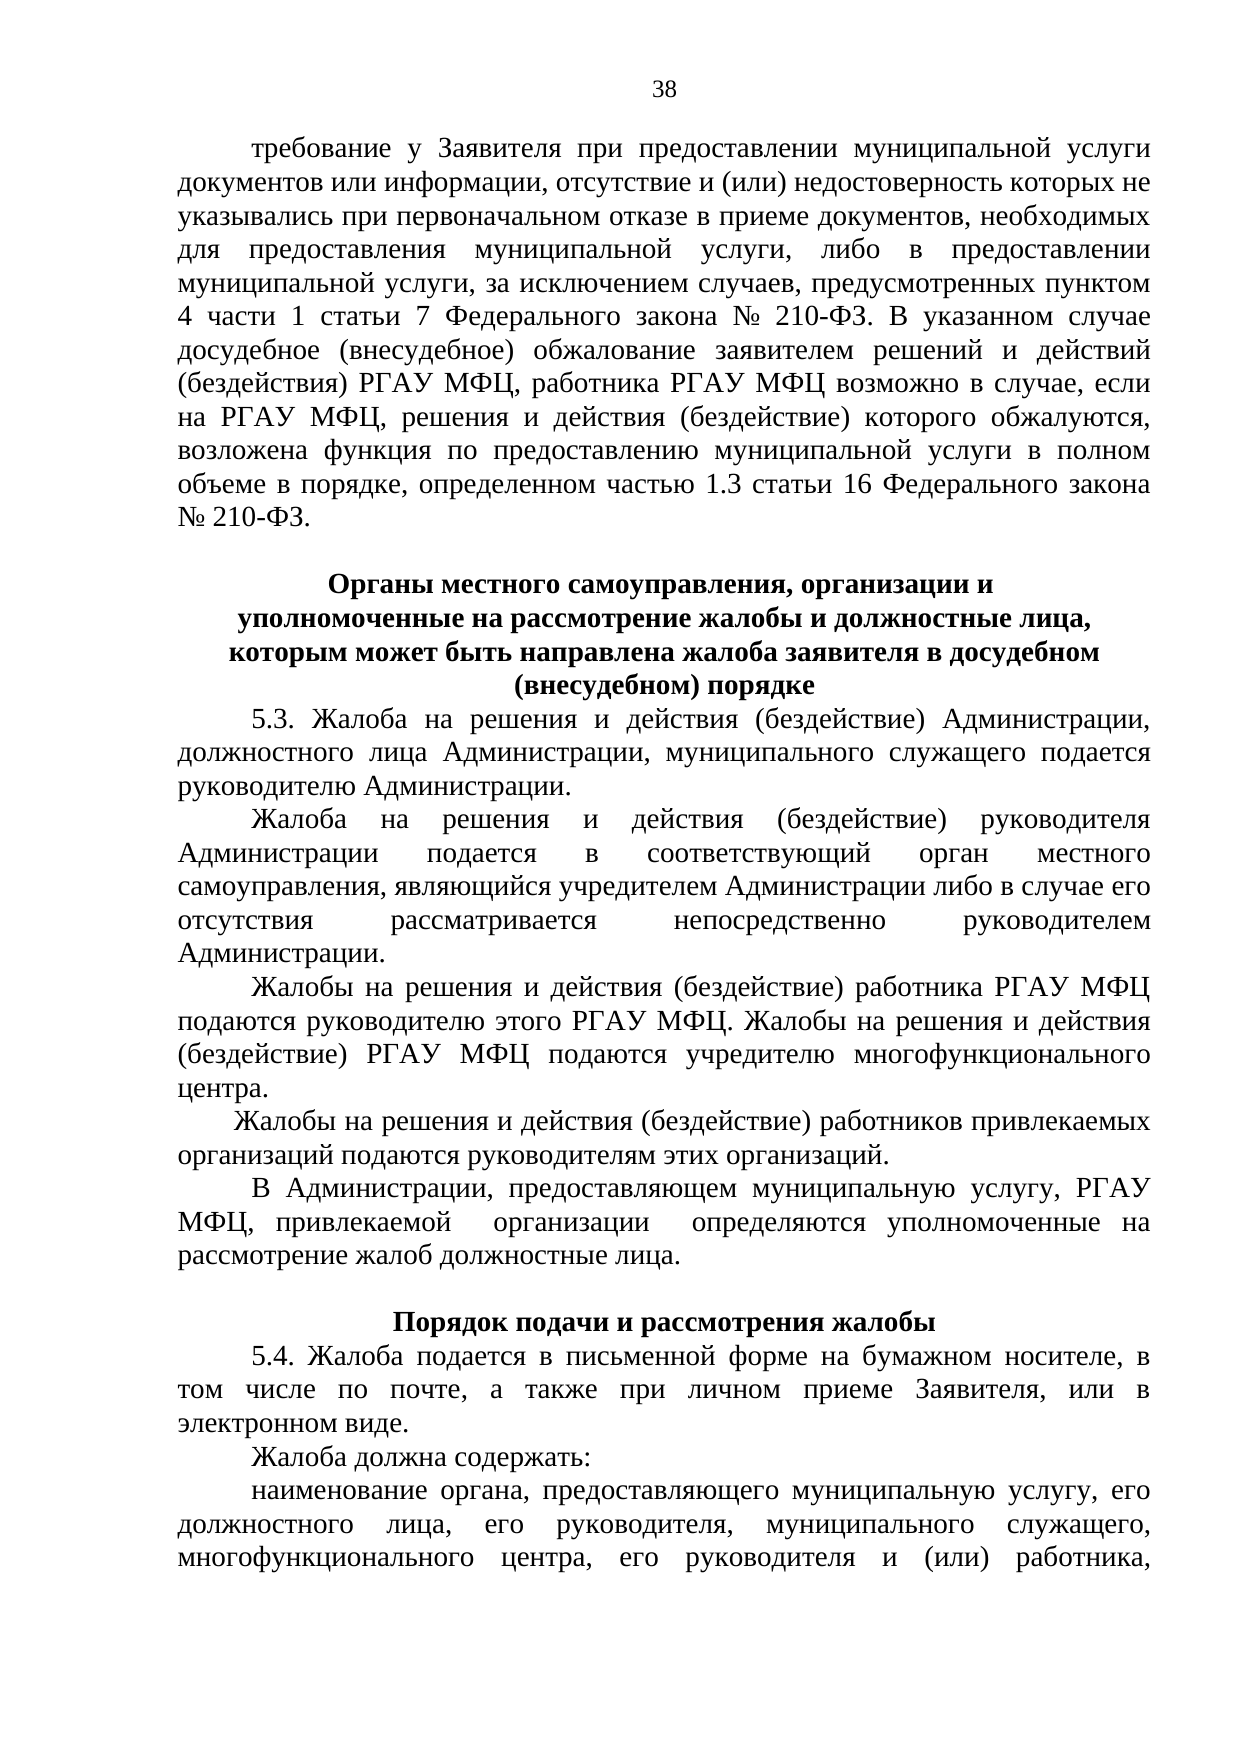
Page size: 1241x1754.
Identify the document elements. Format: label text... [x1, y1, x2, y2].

text требование у Заявителя при предоставлении муниципальной услуги документов или информации, отсутствие и (или) недостоверность которых не указывались при первоначальном отказе в приеме документов, необходимых для предоставления муниципальной услуги, либо в предоставлении муниципальной услуги, за исключением случаев, предусмотренных пунктом 4 части 1 статьи 7 Федерального закона № 210-ФЗ. В указанном случае досудебное (внесудебное) обжалование заявителем решений и действий (бездействия) РГАУ МФЦ, работника РГАУ МФЦ возможно в случае, если на РГАУ МФЦ, решения и действия (бездействие) которого обжалуются, возложена функция по предоставлению муниципальной услуги в полном объеме в порядке, определенном частью 1.3 статьи 16 Федерального закона № 210-ФЗ. [177, 131, 1152, 533]
text Жалоба на решения и действия (бездействие) руководителя Администрации подается в соответствующий орган местного самоуправления, являющийся учредителем Администрации либо в случае его отсутствия рассматривается непосредственно руководителем Администрации. [177, 801, 1152, 969]
text Органы местного самоуправления, организации и уполномоченные на рассмотрение жалобы и должностные лица, которым может быть направлена жалоба заявителя в досудебном (внесудебном) порядке [177, 567, 1152, 701]
text 5.3. Жалоба на решения и действия (бездействие) Администрации, должностного лица Администрации, муниципального служащего подается руководителю Администрации. [177, 701, 1152, 801]
text Порядок подачи и рассмотрения жалобы [177, 1304, 1152, 1338]
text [177, 1472, 1152, 1573]
text Жалобы на решения и действия (бездействие) работников привлекаемых организаций подаются руководителям этих организаций. [177, 1103, 1152, 1170]
text Жалобы на решения и действия (бездействие) работника РГАУ МФЦ подаются руководителю этого РГАУ МФЦ. Жалобы на решения и действия (бездействие) РГАУ МФЦ подаются учредителю многофункционального центра. [177, 969, 1152, 1103]
text 5.4. Жалоба подается в письменной форме на бумажном носителе, в том числе по почте, а также при личном приеме Заявителя, или в электронном виде. [177, 1338, 1152, 1439]
text В Администрации, предоставляющем муниципальную услугу, РГАУ МФЦ, привлекаемой организации определяются уполномоченные на рассмотрение жалоб должностные лица. [177, 1170, 1152, 1271]
text Жалоба должна содержать: [177, 1439, 1152, 1472]
